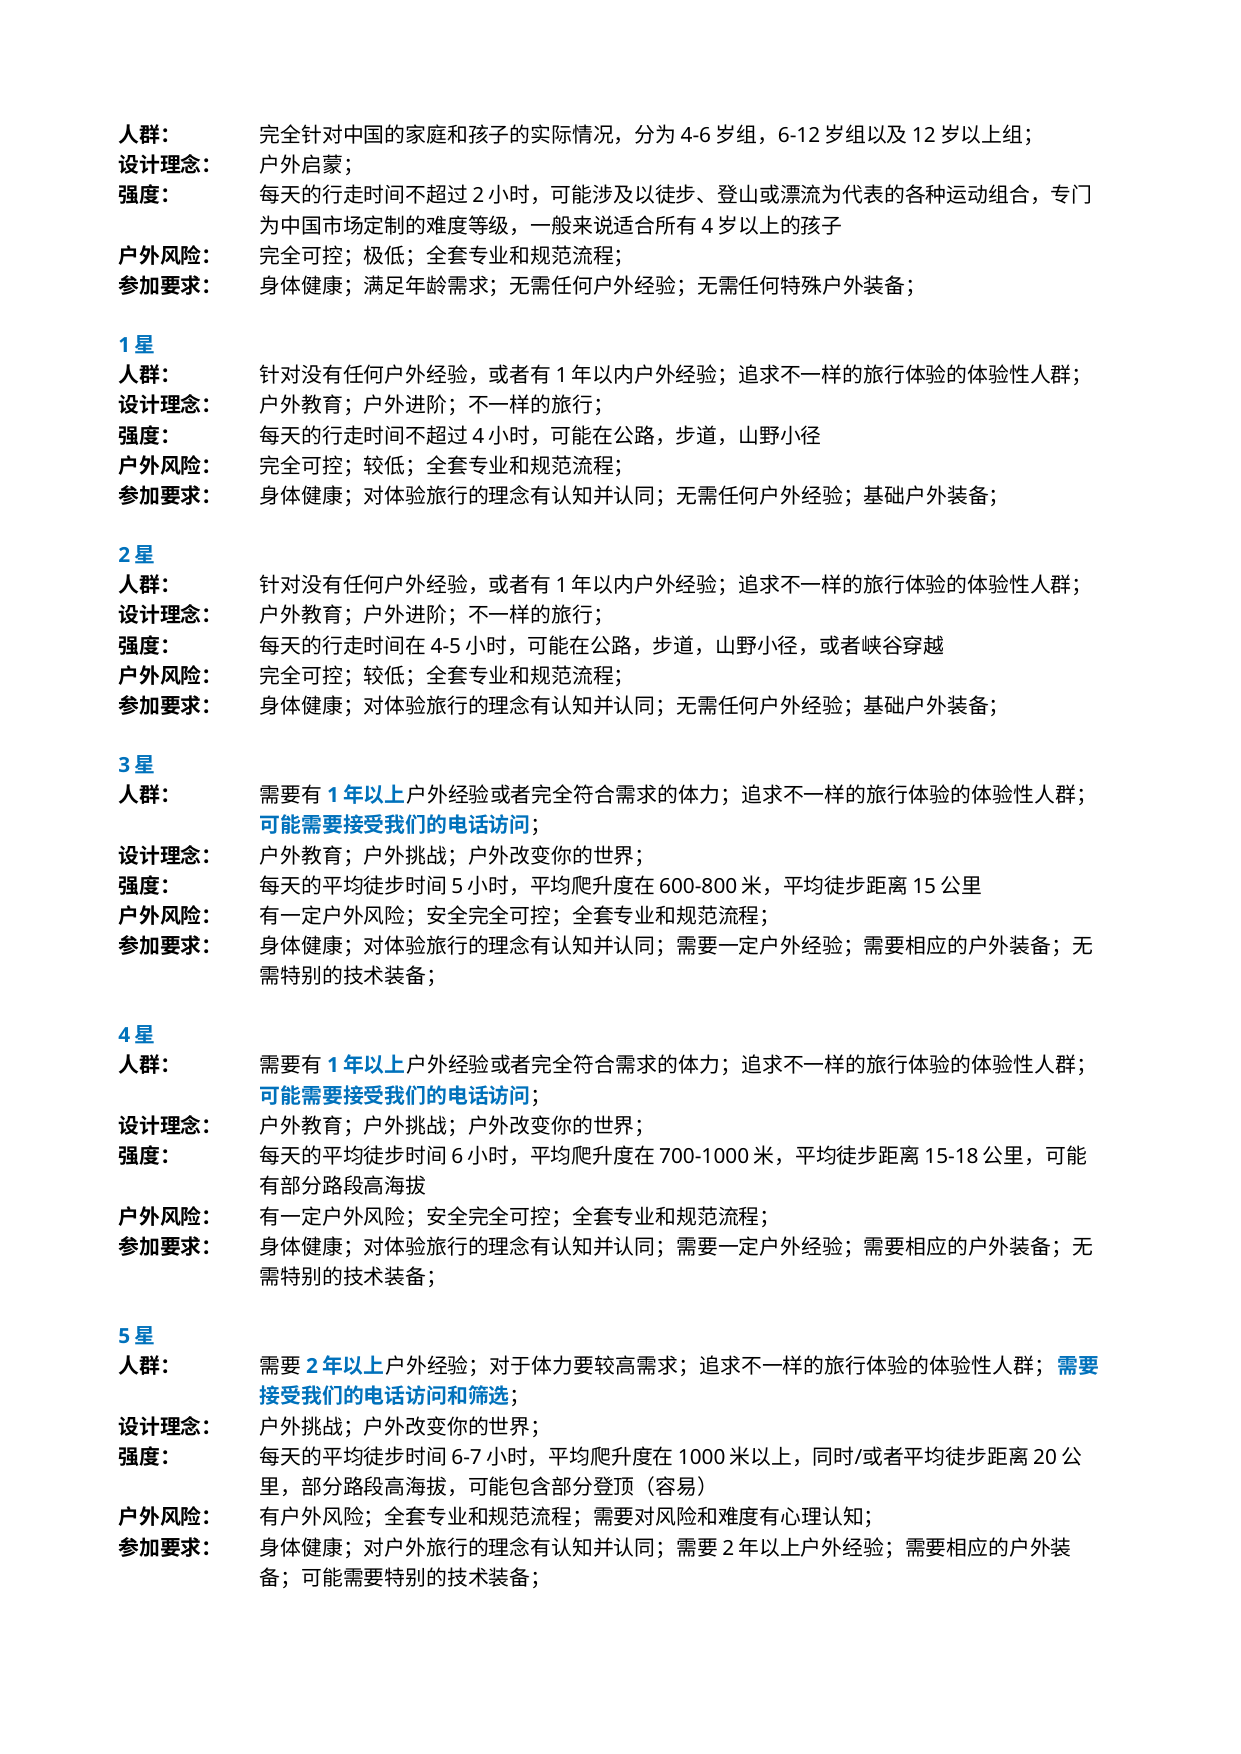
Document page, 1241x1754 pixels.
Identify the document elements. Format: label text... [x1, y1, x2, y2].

table_cell 户外风险： [107, 1501, 248, 1531]
table_header 需要有1年以上户外经验或者完全符合需求的体力；追求不一样的旅行体验的体验性人群；可能需要接受我们的电话访问； [248, 778, 1111, 839]
table_cell 完全可控；较低；全套专业和规范流程； [248, 659, 1111, 689]
table_cell 身体健康；对体验旅行的理念有认知并认同；无需任何户外经验；基础户外装备； [248, 479, 1111, 509]
table_header 完全针对中国的家庭和孩子的实际情况，分为4-6岁组，6-12岁组以及12岁以上组； [248, 118, 1111, 148]
table_cell 强度： [107, 1440, 248, 1501]
table_cell 户外风险： [107, 239, 248, 269]
table_cell 户外风险： [107, 659, 248, 689]
table_cell 参加要求： [107, 689, 248, 719]
table_cell 每天的平均徒步时间6-7小时，平均爬升度在1000米以上，同时/或者平均徒步距离20公里，部分路段高海拔，可能包含部分登顶（容易） [248, 1440, 1111, 1501]
table_cell 完全可控；极低；全套专业和规范流程； [248, 239, 1111, 269]
table_cell 身体健康；对体验旅行的理念有认知并认同；需要一定户外经验；需要相应的户外装备；无需特别的技术装备； [248, 1230, 1111, 1291]
table_cell 参加要求： [107, 479, 248, 509]
table_cell 强度： [107, 1140, 248, 1200]
table_cell 完全可控；较低；全套专业和规范流程； [248, 449, 1111, 479]
table_cell 参加要求： [107, 1230, 248, 1291]
table_cell 户外挑战；户外改变你的世界； [248, 1410, 1111, 1440]
table_cell 设计理念： [107, 599, 248, 629]
table_cell 身体健康；对体验旅行的理念有认知并认同；无需任何户外经验；基础户外装备； [248, 689, 1111, 719]
table_cell 强度： [107, 179, 248, 239]
table_cell 强度： [107, 419, 248, 449]
table_cell 每天的行走时间不超过2小时，可能涉及以徒步、登山或漂流为代表的各种运动组合，专门为中国市场定制的难度等级，一般来说适合所有4岁以上的孩子 [248, 179, 1111, 239]
table_cell 身体健康；对体验旅行的理念有认知并认同；需要一定户外经验；需要相应的户外装备；无需特别的技术装备； [248, 930, 1111, 990]
table_cell 强度： [107, 629, 248, 659]
table_cell 户外风险： [107, 449, 248, 479]
table_cell 设计理念： [107, 148, 248, 178]
table_cell 设计理念： [107, 839, 248, 869]
text 2星 [118, 538, 1122, 568]
table_cell 每天的平均徒步时间5小时，平均爬升度在600-800米，平均徒步距离15公里 [248, 869, 1111, 899]
table_cell 每天的平均徒步时间6小时，平均爬升度在700-1000米，平均徒步距离15-18公里，可能有部分路段高海拔 [248, 1140, 1111, 1200]
table_cell 身体健康；对户外旅行的理念有认知并认同；需要2年以上户外经验；需要相应的户外装备；可能需要特别的技术装备； [248, 1531, 1111, 1591]
table_cell 户外教育；户外挑战；户外改变你的世界； [248, 1109, 1111, 1139]
table_cell 身体健康；满足年龄需求；无需任何户外经验；无需任何特殊户外装备； [248, 269, 1111, 299]
text 4星 [118, 1018, 1122, 1049]
text 3星 [118, 748, 1122, 778]
table_header 针对没有任何户外经验，或者有1年以内户外经验；追求不一样的旅行体验的体验性人群； [248, 358, 1111, 389]
table_cell 有一定户外风险；安全完全可控；全套专业和规范流程； [248, 1200, 1111, 1230]
text 5星 [118, 1319, 1122, 1349]
table_header 人群： [107, 568, 248, 599]
table_cell 每天的行走时间不超过4小时，可能在公路，步道，山野小径 [248, 419, 1111, 449]
table_cell 户外风险： [107, 1200, 248, 1230]
table_header 人群： [107, 358, 248, 389]
table_cell 参加要求： [107, 269, 248, 299]
table_cell 户外教育；户外进阶；不一样的旅行； [248, 389, 1111, 419]
table_header 需要2年以上户外经验；对于体力要较高需求；追求不一样的旅行体验的体验性人群；需要接受我们的电话访问和筛选； [248, 1349, 1111, 1410]
table_header 针对没有任何户外经验，或者有1年以内户外经验；追求不一样的旅行体验的体验性人群； [248, 568, 1111, 599]
table_header 人群： [107, 778, 248, 839]
table_cell 户外教育；户外挑战；户外改变你的世界； [248, 839, 1111, 869]
table_cell 设计理念： [107, 389, 248, 419]
table_header 人群： [107, 1049, 248, 1109]
table_cell 设计理念： [107, 1410, 248, 1440]
table_cell 每天的行走时间在4-5小时，可能在公路，步道，山野小径，或者峡谷穿越 [248, 629, 1111, 659]
table_cell 户外教育；户外进阶；不一样的旅行； [248, 599, 1111, 629]
table_cell 户外风险： [107, 899, 248, 929]
table_cell 参加要求： [107, 1531, 248, 1591]
table_header 人群： [107, 118, 248, 148]
table_header 人群： [107, 1349, 248, 1410]
text 1星 [118, 328, 1122, 358]
table_cell 有户外风险；全套专业和规范流程；需要对风险和难度有心理认知； [248, 1501, 1111, 1531]
table_cell 设计理念： [107, 1109, 248, 1139]
table_cell 参加要求： [107, 930, 248, 990]
table_cell 有一定户外风险；安全完全可控；全套专业和规范流程； [248, 899, 1111, 929]
table_cell 户外启蒙； [248, 148, 1111, 178]
table_header 需要有1年以上户外经验或者完全符合需求的体力；追求不一样的旅行体验的体验性人群；可能需要接受我们的电话访问； [248, 1049, 1111, 1109]
table_cell 强度： [107, 869, 248, 899]
